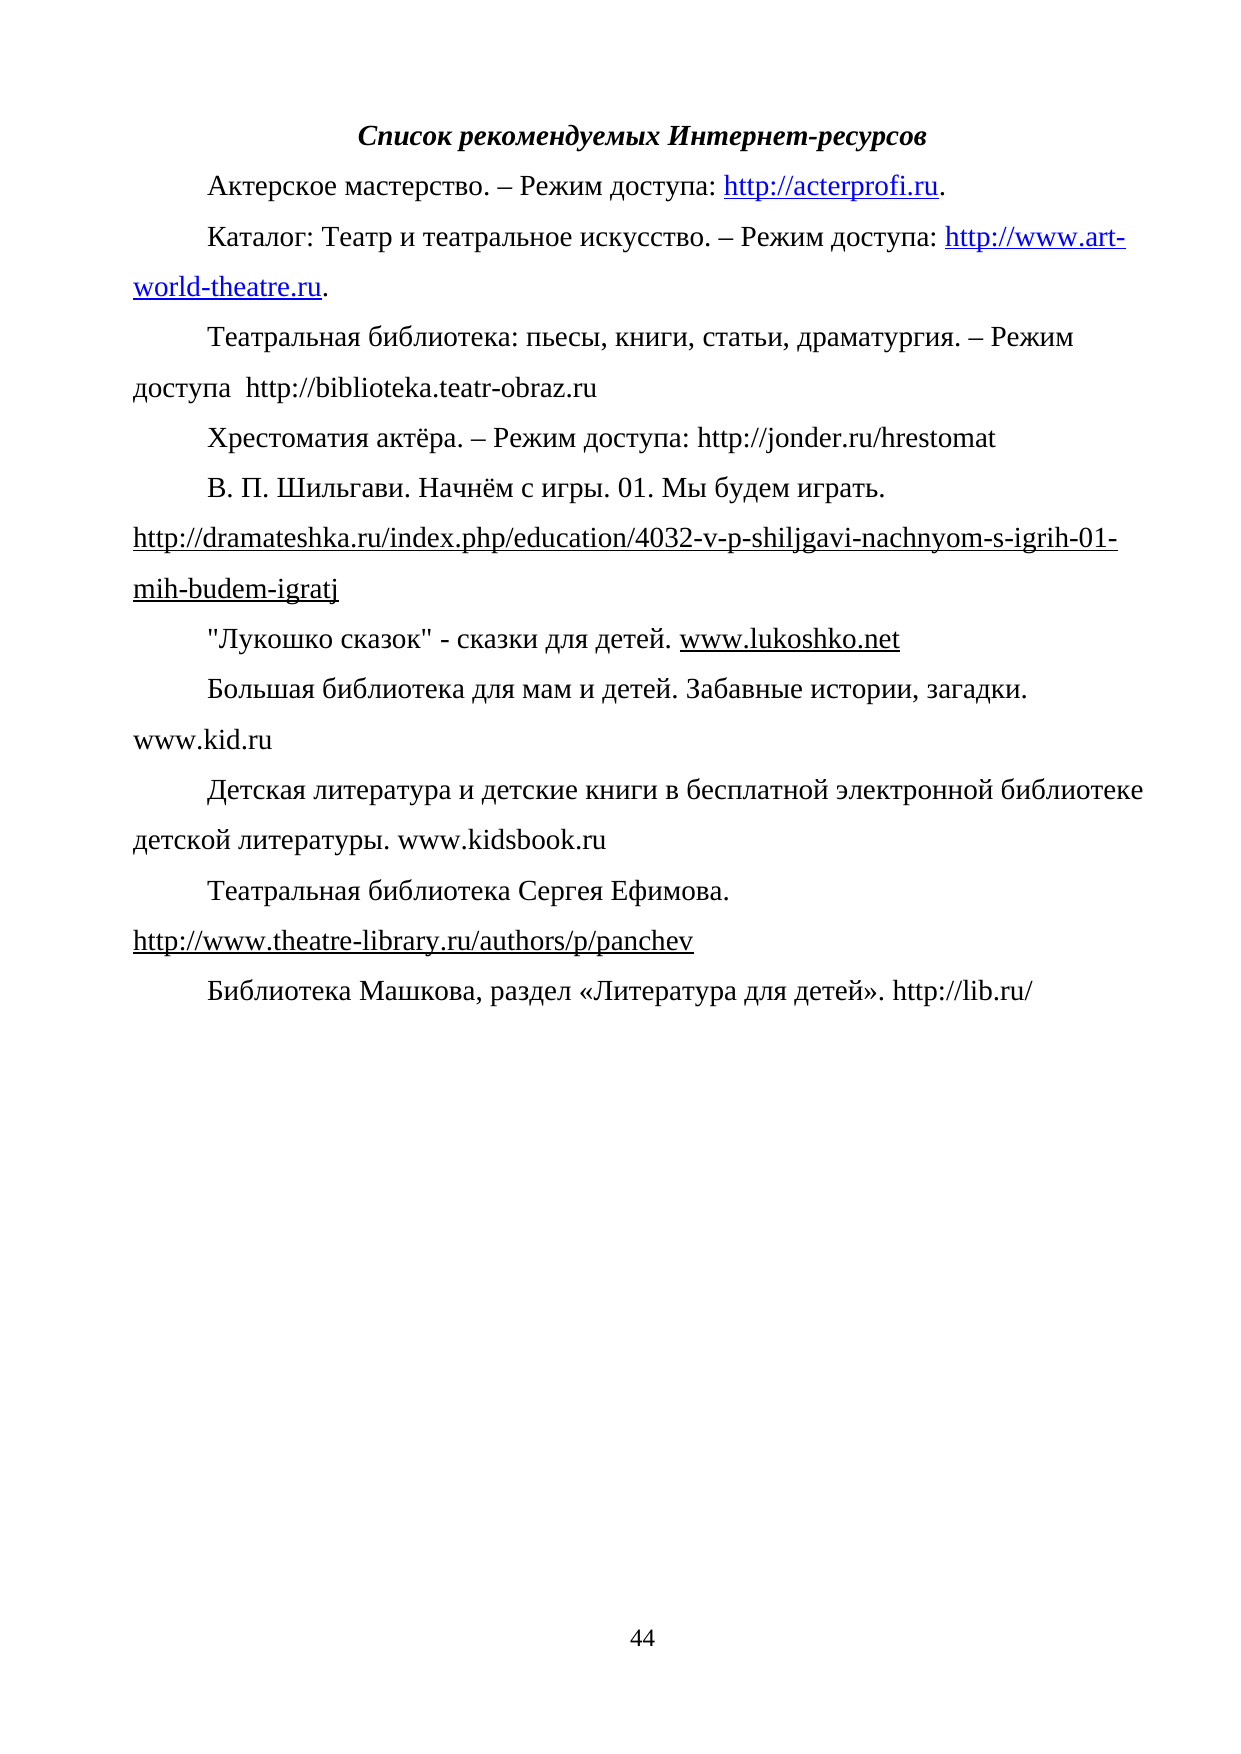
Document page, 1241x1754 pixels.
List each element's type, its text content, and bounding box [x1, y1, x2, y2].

list Библиотека Машкова, раздел «Литература для детей». http://lib.ru/ [133, 973, 1152, 1007]
list Список рекомендуемых Интернет-ресурсов [133, 118, 1152, 152]
list "Лукошко сказок" - сказки для детей. www.lukoshko.net [133, 621, 1152, 655]
list В. П. Шильгави. Начнём с игры. 01. Мы будем играть. http://dramateshka.ru/index.php/education/4032-v-p-shiljgavi-nachnyom-s-igrih-01-mih-budem-igratj [133, 470, 1152, 604]
list Каталог: Театр и театральное искусство. – Режим доступа: http://www.art-world-theatre.ru. [133, 219, 1152, 303]
list Большая библиотека для мам и детей. Забавные истории, загадки. www.kid.ru [133, 672, 1152, 755]
list Детская литература и детские книги в бесплатной электронной библиотеке детской литературы. www.kidsbook.ru [133, 772, 1152, 856]
list Театральная библиотека Сергея Ефимова. http://www.theatre-library.ru/authors/p/panchev [133, 873, 1152, 957]
list Актерское мастерство. – Режим доступа: http://acterprofi.ru. [133, 168, 1152, 202]
list Театральная библиотека: пьесы, книги, статьи, драматургия. – Режим доступа http://biblioteka.teatr-obraz.ru [133, 319, 1152, 403]
list Хрестоматия актёра. – Режим доступа: http://jonder.ru/hrestomat [133, 420, 1152, 453]
